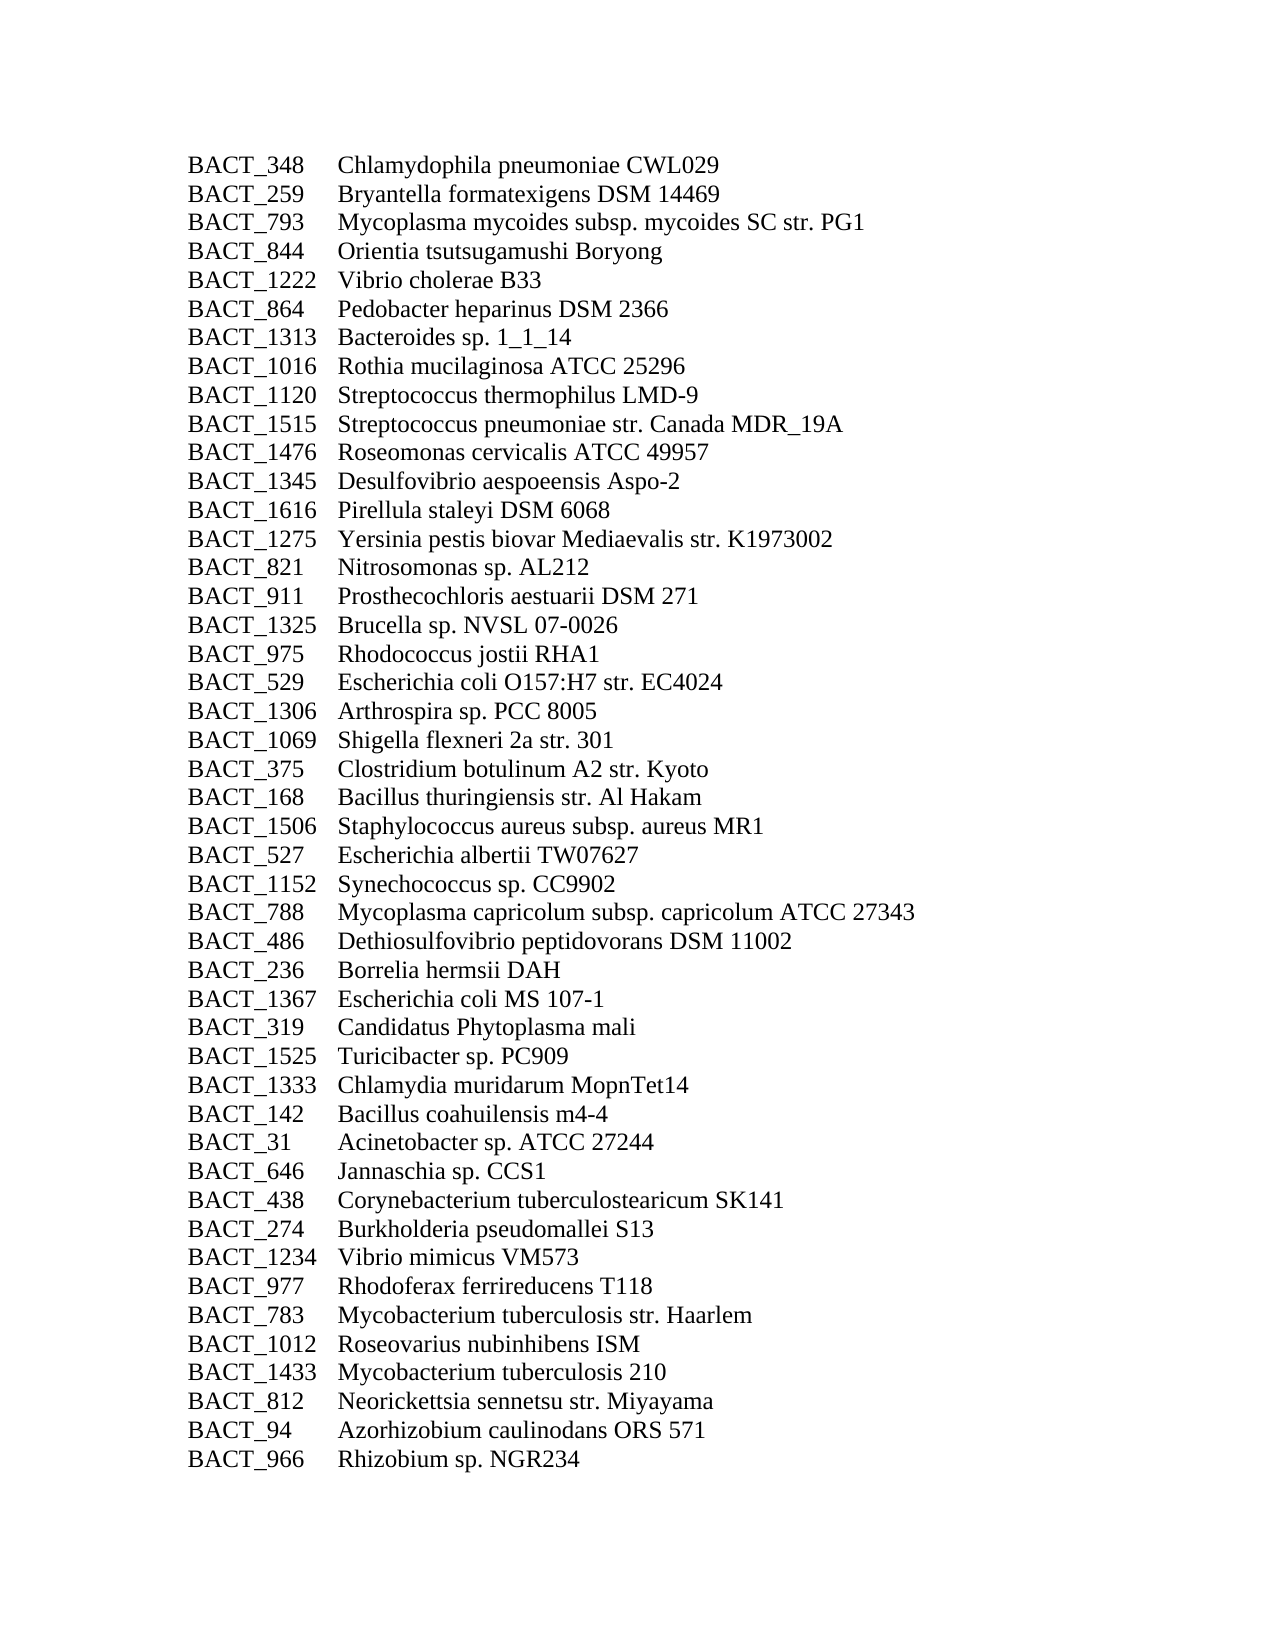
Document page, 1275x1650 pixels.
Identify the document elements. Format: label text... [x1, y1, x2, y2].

text BACT_821 Nitrosomonas sp. AL212 [187, 552, 1087, 581]
text BACT_1506 Staphylococcus aureus subsp. aureus MR1 [187, 811, 1087, 840]
text BACT_1275 Yersinia pestis biovar Mediaevalis str. K1973002 [187, 524, 1087, 552]
text BACT_1325 Brucella sp. NVSL 07-0026 [187, 610, 1087, 639]
text BACT_1222 Vibrio cholerae B33 [187, 265, 1087, 294]
text BACT_1333 Chlamydia muridarum MopnTet14 [187, 1070, 1087, 1099]
text BACT_966 Rhizobium sp. NGR234 [187, 1444, 1087, 1472]
text BACT_438 Corynebacterium tuberculostearicum SK141 [187, 1185, 1087, 1214]
text BACT_1616 Pirellula staleyi DSM 6068 [187, 495, 1087, 524]
text BACT_793 Mycoplasma mycoides subsp. mycoides SC str. PG1 [187, 207, 1087, 236]
text BACT_274 Burkholderia pseudomallei S13 [187, 1214, 1087, 1242]
text BACT_348 Chlamydophila pneumoniae CWL029 [187, 150, 1087, 179]
text BACT_1120 Streptococcus thermophilus LMD-9 [187, 380, 1087, 409]
text BACT_911 Prosthecochloris aestuarii DSM 271 [187, 581, 1087, 610]
text BACT_1313 Bacteroides sp. 1_1_14 [187, 322, 1087, 351]
text BACT_812 Neorickettsia sennetsu str. Miyayama [187, 1386, 1087, 1415]
text BACT_168 Bacillus thuringiensis str. Al Hakam [187, 782, 1087, 811]
text BACT_1345 Desulfovibrio aespoeensis Aspo-2 [187, 466, 1087, 495]
text BACT_527 Escherichia albertii TW07627 [187, 840, 1087, 869]
text BACT_1515 Streptococcus pneumoniae str. Canada MDR_19A [187, 409, 1087, 437]
text BACT_864 Pedobacter heparinus DSM 2366 [187, 294, 1087, 322]
text BACT_1069 Shigella flexneri 2a str. 301 [187, 725, 1087, 754]
text BACT_1433 Mycobacterium tuberculosis 210 [187, 1357, 1087, 1386]
text BACT_236 Borrelia hermsii DAH [187, 955, 1087, 984]
text BACT_844 Orientia tsutsugamushi Boryong [187, 236, 1087, 265]
text BACT_486 Dethiosulfovibrio peptidovorans DSM 11002 [187, 926, 1087, 955]
text BACT_94 Azorhizobium caulinodans ORS 571 [187, 1415, 1087, 1444]
text BACT_375 Clostridium botulinum A2 str. Kyoto [187, 754, 1087, 782]
text BACT_783 Mycobacterium tuberculosis str. Haarlem [187, 1300, 1087, 1329]
text BACT_646 Jannaschia sp. CCS1 [187, 1156, 1087, 1185]
text BACT_1476 Roseomonas cervicalis ATCC 49957 [187, 437, 1087, 466]
text BACT_788 Mycoplasma capricolum subsp. capricolum ATCC 27343 [187, 897, 1087, 926]
text BACT_1012 Roseovarius nubinhibens ISM [187, 1329, 1087, 1357]
text BACT_1525 Turicibacter sp. PC909 [187, 1041, 1087, 1070]
text BACT_1152 Synechococcus sp. CC9902 [187, 869, 1087, 897]
text BACT_319 Candidatus Phytoplasma mali [187, 1012, 1087, 1041]
text BACT_142 Bacillus coahuilensis m4-4 [187, 1099, 1087, 1127]
text BACT_1234 Vibrio mimicus VM573 [187, 1242, 1087, 1271]
text BACT_259 Bryantella formatexigens DSM 14469 [187, 179, 1087, 207]
text BACT_31 Acinetobacter sp. ATCC 27244 [187, 1127, 1087, 1156]
text BACT_1016 Rothia mucilaginosa ATCC 25296 [187, 351, 1087, 380]
text BACT_977 Rhodoferax ferrireducens T118 [187, 1271, 1087, 1300]
text BACT_975 Rhodococcus jostii RHA1 [187, 639, 1087, 667]
text BACT_1306 Arthrospira sp. PCC 8005 [187, 696, 1087, 725]
text BACT_529 Escherichia coli O157:H7 str. EC4024 [187, 667, 1087, 696]
text BACT_1367 Escherichia coli MS 107-1 [187, 984, 1087, 1012]
